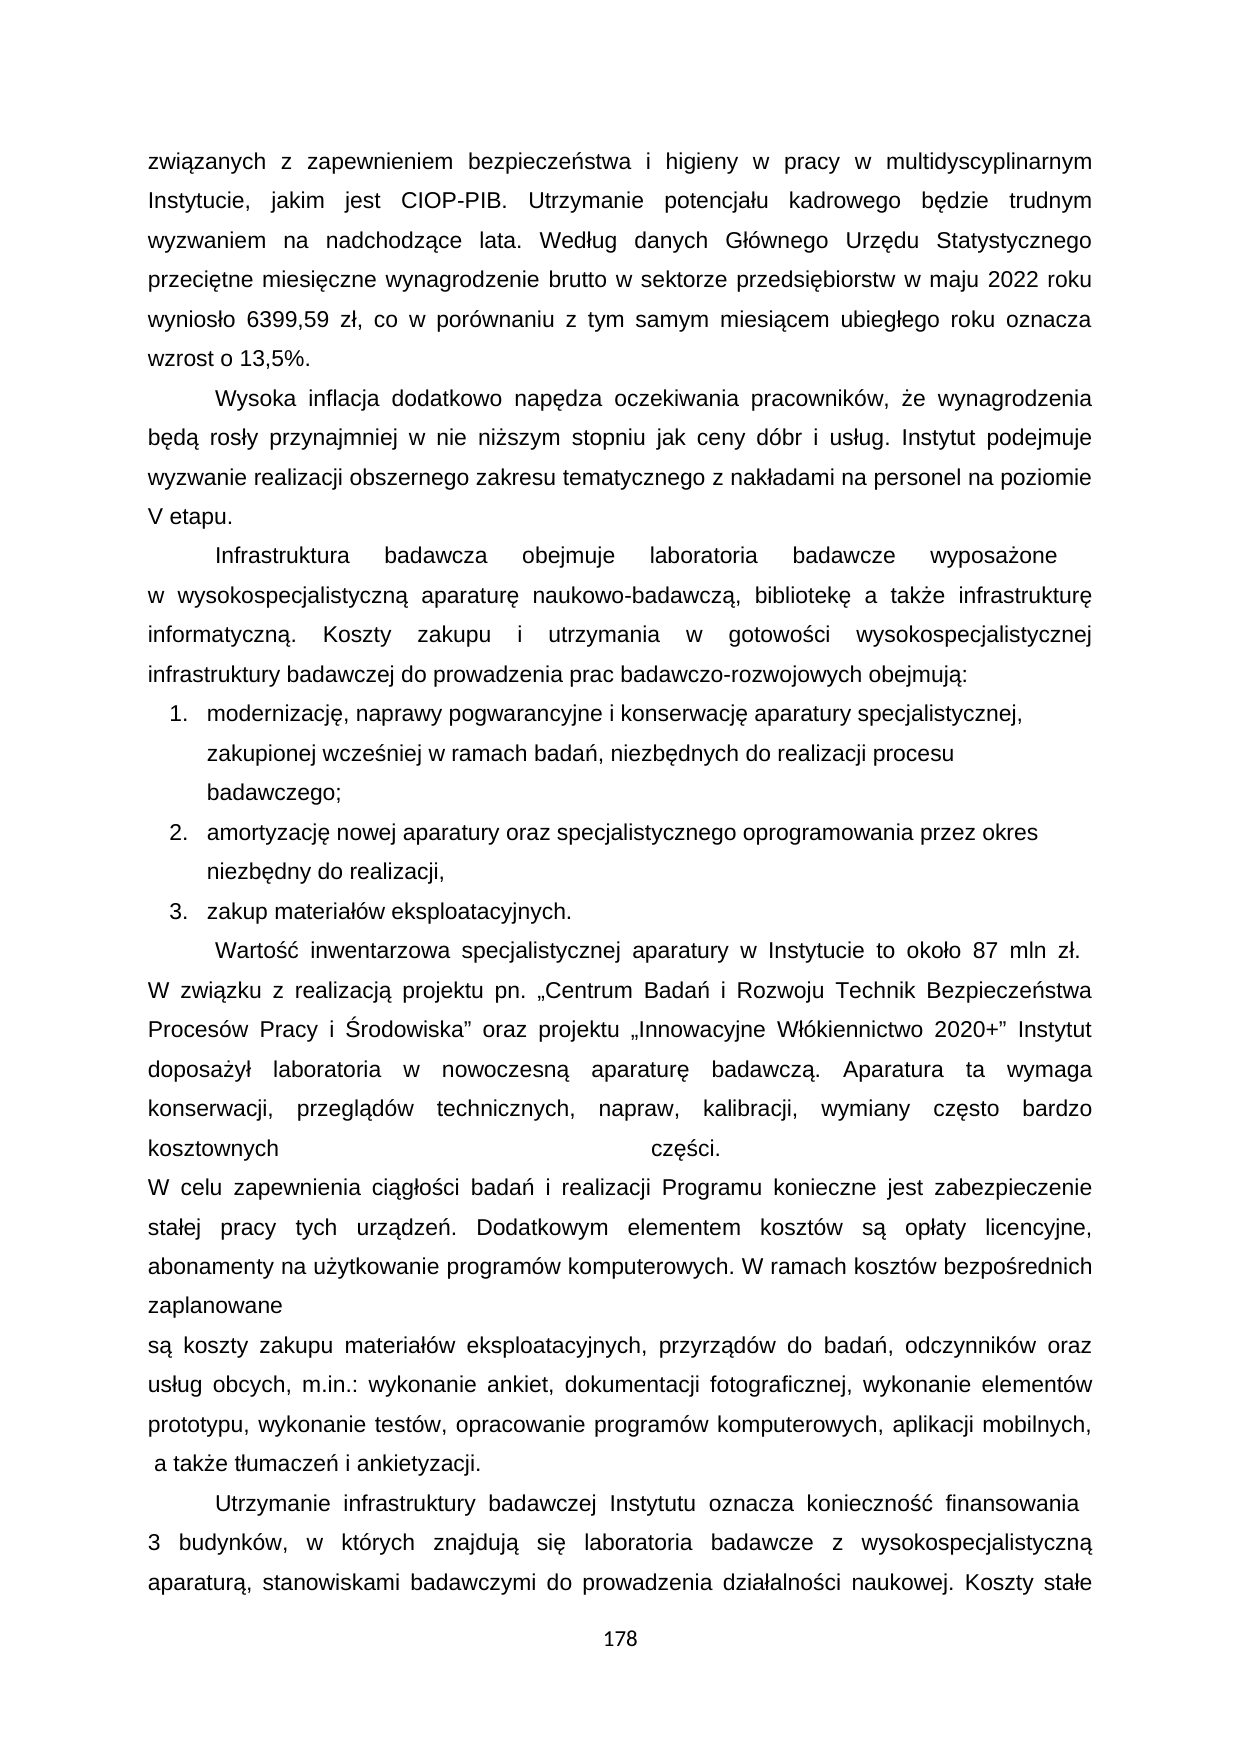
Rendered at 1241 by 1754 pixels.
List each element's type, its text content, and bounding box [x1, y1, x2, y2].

list amortyzację nowej aparatury oraz specjalistycznego oprogramowania przez okres niezbędny do realizacji, [169, 819, 1093, 884]
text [148, 148, 1093, 371]
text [148, 1490, 1093, 1595]
text Wartość inwentarzowa specjalistycznej aparatury w Instytucie to około 87 mln zł. W związku z realizacją projektu pn. „Centrum Badań i Rozwoju Technik Bezpieczeństwa Procesów Pracy i Środowiska” oraz projektu „Innowacyjne Włókiennictwo 2020+” Instytut doposażył laboratoria w nowoczesną aparaturę badawczą. Aparatura ta wymaga konserwacji, przeglądów technicznych, napraw, kalibracji, wymiany często bardzo kosztownych części. W celu zapewnienia ciągłości badań i realizacji Programu konieczne jest zabezpieczenie stałej pracy tych urządzeń. Dodatkowym elementem kosztów są opłaty licencyjne, abonamenty na użytkowanie programów komputerowych. W ramach kosztów bezpośrednich zaplanowane są koszty zakupu materiałów eksploatacyjnych, przyrządów do badań, odczynników oraz usług obcych, m.in.: wykonanie ankiet, dokumentacji fotograficznej, wykonanie elementów prototypu, wykonanie testów, opracowanie programów komputerowych, aplikacji mobilnych, a także tłumaczeń i ankietyzacji. [148, 937, 1093, 1477]
list modernizację, naprawy pogwarancyjne i konserwację aparatury specjalistycznej, zakupionej wcześniej w ramach badań, niezbędnych do realizacji procesu badawczego; [169, 700, 1093, 806]
list zakup materiałów eksploatacyjnych. [169, 898, 1093, 924]
text Infrastruktura badawcza obejmuje laboratoria badawcze wyposażone w wysokospecjalistyczną aparaturę naukowo-badawczą, bibliotekę a także infrastrukturę informatyczną. Koszty zakupu i utrzymania w gotowości wysokospecjalistycznej infrastruktury badawczej do prowadzenia prac badawczo-rozwojowych obejmują: [148, 542, 1093, 687]
text Wysoka inflacja dodatkowo napędza oczekiwania pracowników, że wynagrodzenia będą rosły przynajmniej w nie niższym stopniu jak ceny dóbr i usług. Instytut podejmuje wyzwanie realizacji obszernego zakresu tematycznego z nakładami na personel na poziomie V etapu. [148, 384, 1093, 529]
